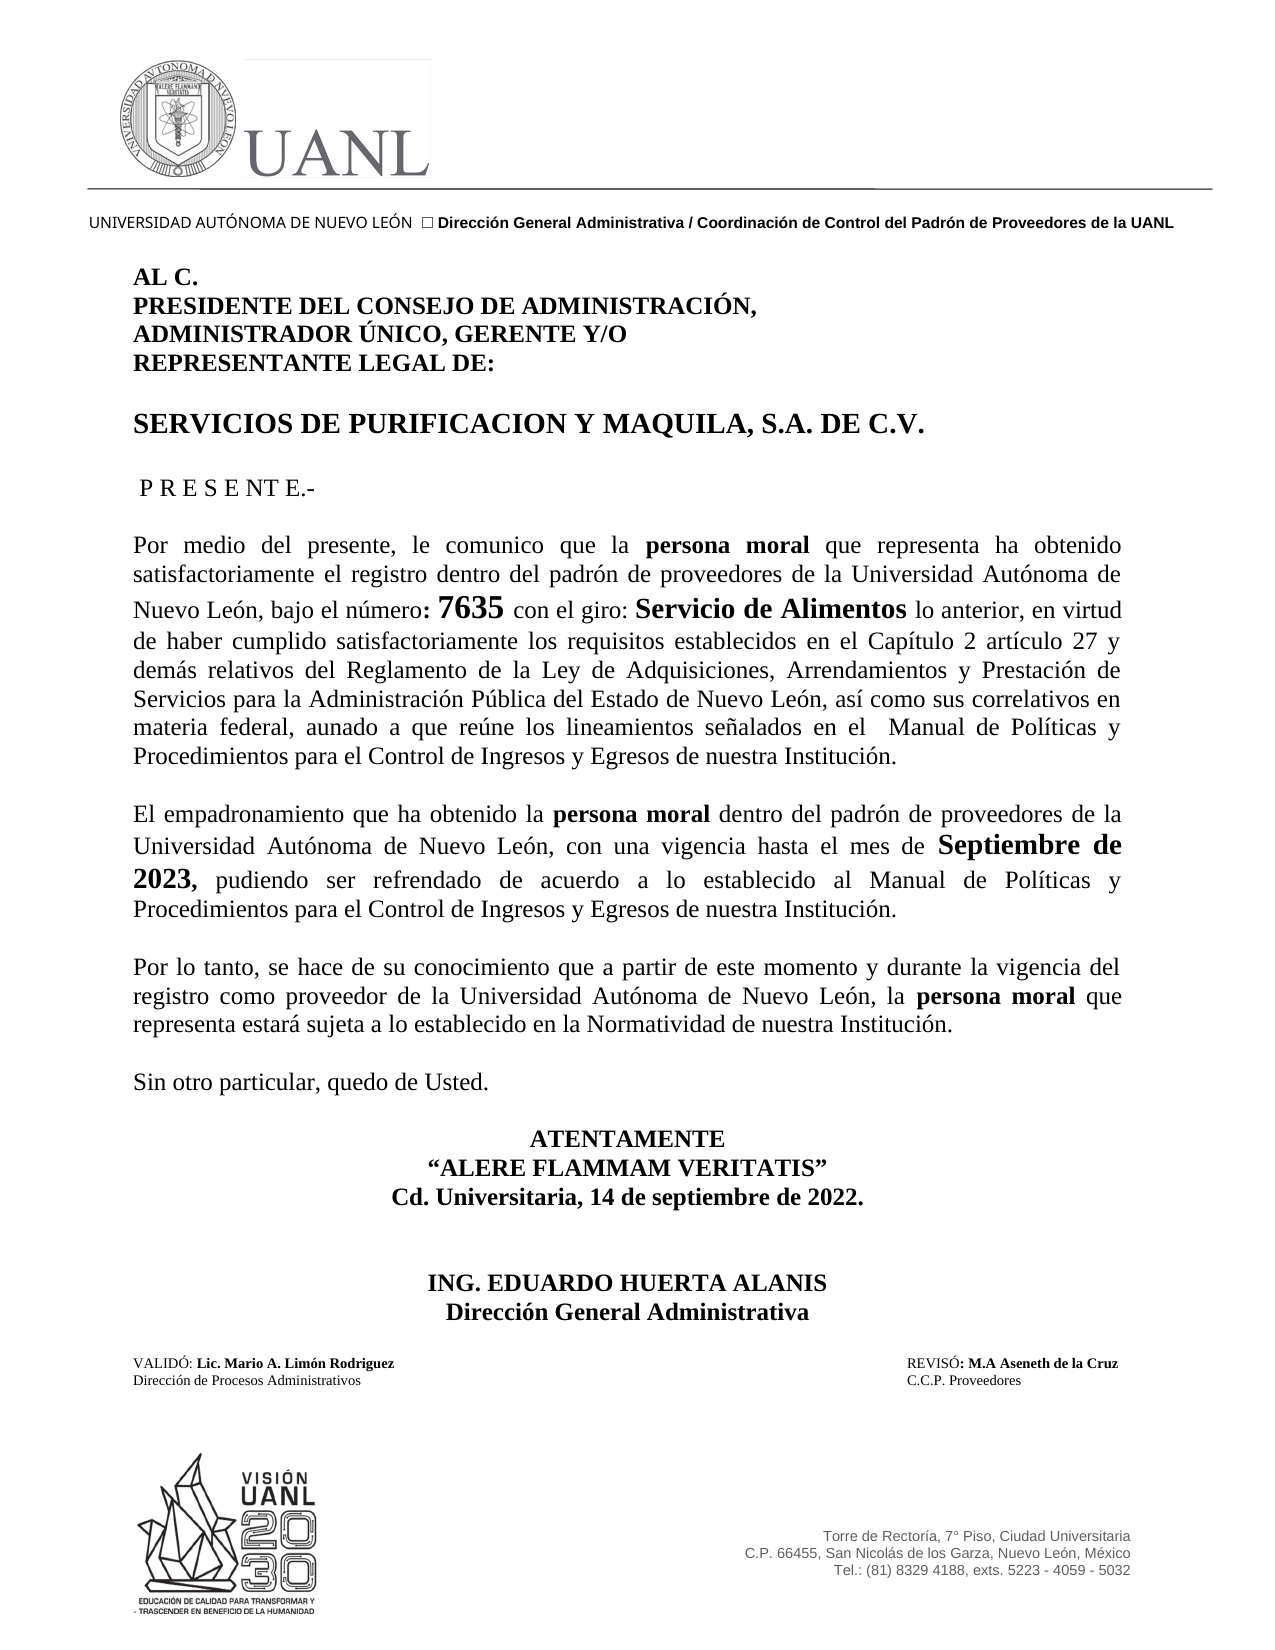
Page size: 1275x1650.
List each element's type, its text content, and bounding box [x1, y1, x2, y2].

text VALIDÓ: Lic. Mario A. Limón Rodriguez REVISÓ: M.A Aseneth de la Cruz Dirección de Procesos Administrativos C.C.P. Proveedores [133, 1354, 1122, 1388]
text Por lo tanto, se hace de su conocimiento que a partir de este momento y durante la vigencia del registro como proveedor de la Universidad Autónoma de Nuevo León, la persona moral que representa estará sujeta a lo establecido en la Normatividad de nuestra Institución. [133, 952, 1122, 1038]
text Dirección General Administrativa [133, 1297, 1122, 1326]
text AL C. [133, 262, 1122, 291]
text Por medio del presente, le comunico que la persona moral que representa ha obtenido satisfactoriamente el registro dentro del padrón de proveedores de la Universidad Autónoma de Nuevo León, bajo el número: 7635 con el giro: Servicio de Alimentos lo anterior, en virtud de haber cumplido satisfactoriamente los requisitos establecidos en el Capítulo 2 artículo 27 y demás relativos del Reglamento de la Ley de Adquisiciones, Arrendamientos y Prestación de Servicios para la Administración Pública del Estado de Nuevo León, así como sus correlativos en materia federal, aunado a que reúne los lineamientos señalados en el Manual de Políticas y Procedimientos para el Control de Ingresos y Egresos de nuestra Institución. [133, 530, 1122, 770]
text ATENTAMENTE [133, 1124, 1122, 1153]
text PRESIDENTE DEL CONSEJO DE ADMINISTRACIÓN, [133, 291, 1122, 319]
text REPRESENTANTE LEGAL DE: [133, 348, 1122, 377]
picture [118, 59, 431, 178]
text SERVICIOS DE PURIFICACION Y MAQUILA, S.A. DE C.V. [133, 406, 1122, 439]
text ING. EDUARDO HUERTA ALANIS [133, 1268, 1122, 1297]
text El empadronamiento que ha obtenido la persona moral dentro del padrón de proveedores de la Universidad Autónoma de Nuevo León, con una vigencia hasta el mes de Septiembre de 2023, pudiendo ser refrendado de acuerdo a lo establecido al Manual de Políticas y Procedimientos para el Control de Ingresos y Egresos de nuestra Institución. [133, 799, 1122, 923]
text P R E S E NT E.- [133, 473, 1122, 502]
subtitle Cd. Universitaria, 14 de septiembre de 2022. [133, 1182, 1122, 1211]
text Sin otro particular, quedo de Usted. [133, 1067, 1122, 1096]
picture [137, 1453, 318, 1614]
text ADMINISTRADOR ÚNICO, GERENTE Y/O [133, 319, 1122, 348]
text “ALERE FLAMMAM VERITATIS” [133, 1153, 1122, 1182]
